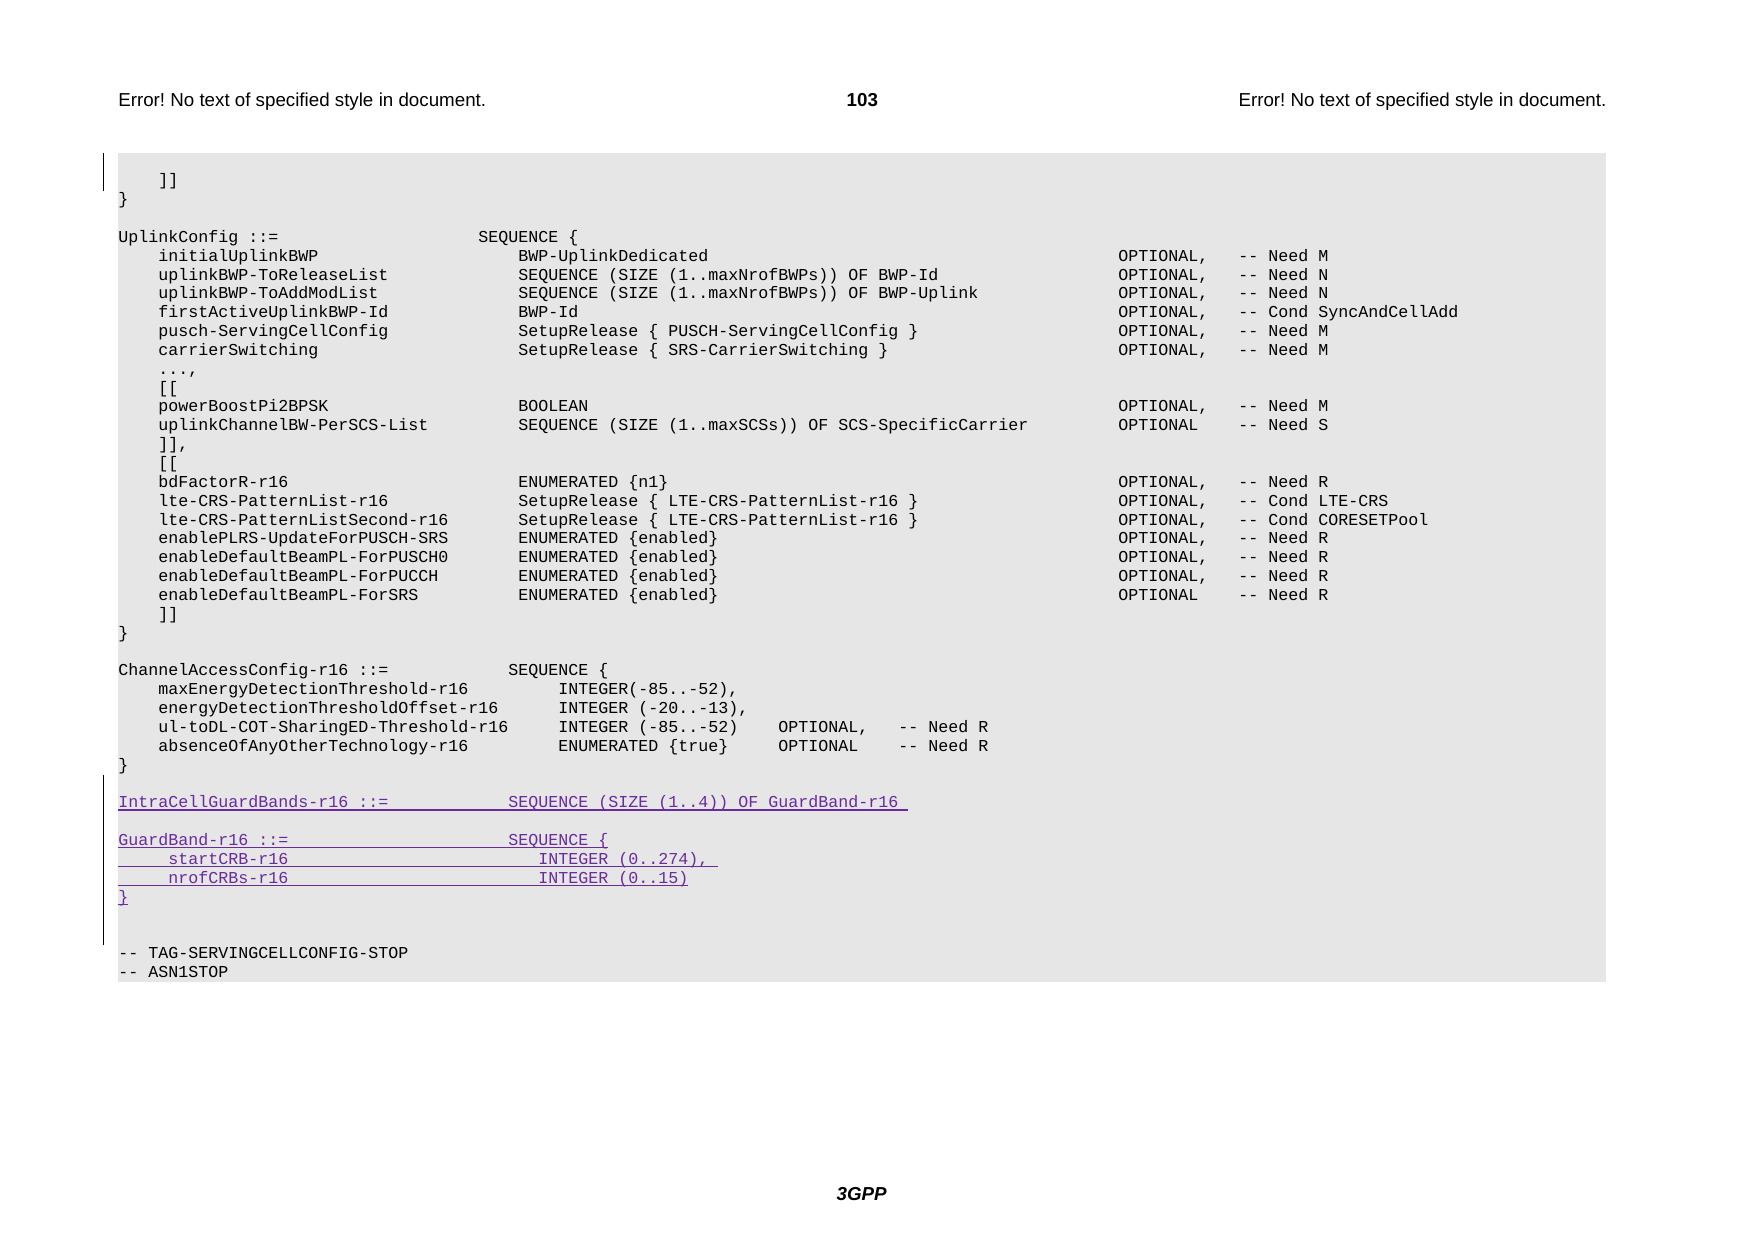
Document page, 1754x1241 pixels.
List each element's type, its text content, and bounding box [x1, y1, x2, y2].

text carrierSwitching SetupRelease { SRS-CarrierSwitching } OPTIONAL, -- Need M [118, 341, 1606, 360]
text } [118, 624, 1606, 643]
text } [118, 756, 1606, 775]
text ]], [118, 436, 1606, 454]
text ChannelAccessConfig-r16 ::= SEQUENCE { [118, 662, 1606, 681]
text ]] [118, 605, 1606, 624]
text lte-CRS-PatternList-r16 SetupRelease { LTE-CRS-PatternList-r16 } OPTIONAL, -- Cond LTE-CRS [118, 492, 1606, 511]
text lte-CRS-PatternListSecond-r16 SetupRelease { LTE-CRS-PatternList-r16 } OPTIONAL, -- Cond CORESETPool [118, 511, 1606, 530]
text [[ [118, 454, 1606, 473]
text powerBoostPi2BPSK BOOLEAN OPTIONAL, -- Need M [118, 398, 1606, 417]
text uplinkBWP-ToReleaseList SEQUENCE (SIZE (1..maxNrofBWPs)) OF BWP-Id OPTIONAL, -- Need N [118, 266, 1606, 285]
text absenceOfAnyOtherTechnology-r16 ENUMERATED {true} OPTIONAL -- Need R [118, 737, 1606, 756]
text pusch-ServingCellConfig SetupRelease { PUSCH-ServingCellConfig } OPTIONAL, -- Need M [118, 323, 1606, 341]
text } [118, 191, 1606, 209]
text enableDefaultBeamPL-ForPUSCH0 ENUMERATED {enabled} OPTIONAL, -- Need R [118, 549, 1606, 568]
text -- TAG-SERVINGCELLCONFIG-STOP [118, 945, 1606, 964]
text [[ [118, 379, 1606, 398]
text enableDefaultBeamPL-ForSRS ENUMERATED {enabled} OPTIONAL -- Need R [118, 587, 1606, 605]
text ]] [118, 172, 1606, 191]
text enableDefaultBeamPL-ForPUCCH ENUMERATED {enabled} OPTIONAL, -- Need R [118, 568, 1606, 587]
text maxEnergyDetectionThreshold-r16 INTEGER(-85..-52), [118, 681, 1606, 700]
text uplinkBWP-ToAddModList SEQUENCE (SIZE (1..maxNrofBWPs)) OF BWP-Uplink OPTIONAL, -- Need N [118, 285, 1606, 304]
text uplinkChannelBW-PerSCS-List SEQUENCE (SIZE (1..maxSCSs)) OF SCS-SpecificCarrier OPTIONAL -- Need S [118, 417, 1606, 436]
text initialUplinkBWP BWP-UplinkDedicated OPTIONAL, -- Need M [118, 247, 1606, 266]
text firstActiveUplinkBWP-Id BWP-Id OPTIONAL, -- Cond SyncAndCellAdd [118, 304, 1606, 323]
text energyDetectionThresholdOffset-r16 INTEGER (-20..-13), [118, 700, 1606, 718]
text ul-toDL-COT-SharingED-Threshold-r16 INTEGER (-85..-52) OPTIONAL, -- Need R [118, 718, 1606, 737]
text enablePLRS-UpdateForPUSCH-SRS ENUMERATED {enabled} OPTIONAL, -- Need R [118, 530, 1606, 549]
text UplinkConfig ::= SEQUENCE { [118, 228, 1606, 247]
text -- ASN1STOP [118, 964, 1606, 982]
text bdFactorR-r16 ENUMERATED {n1} OPTIONAL, -- Need R [118, 473, 1606, 492]
text ..., [118, 360, 1606, 379]
